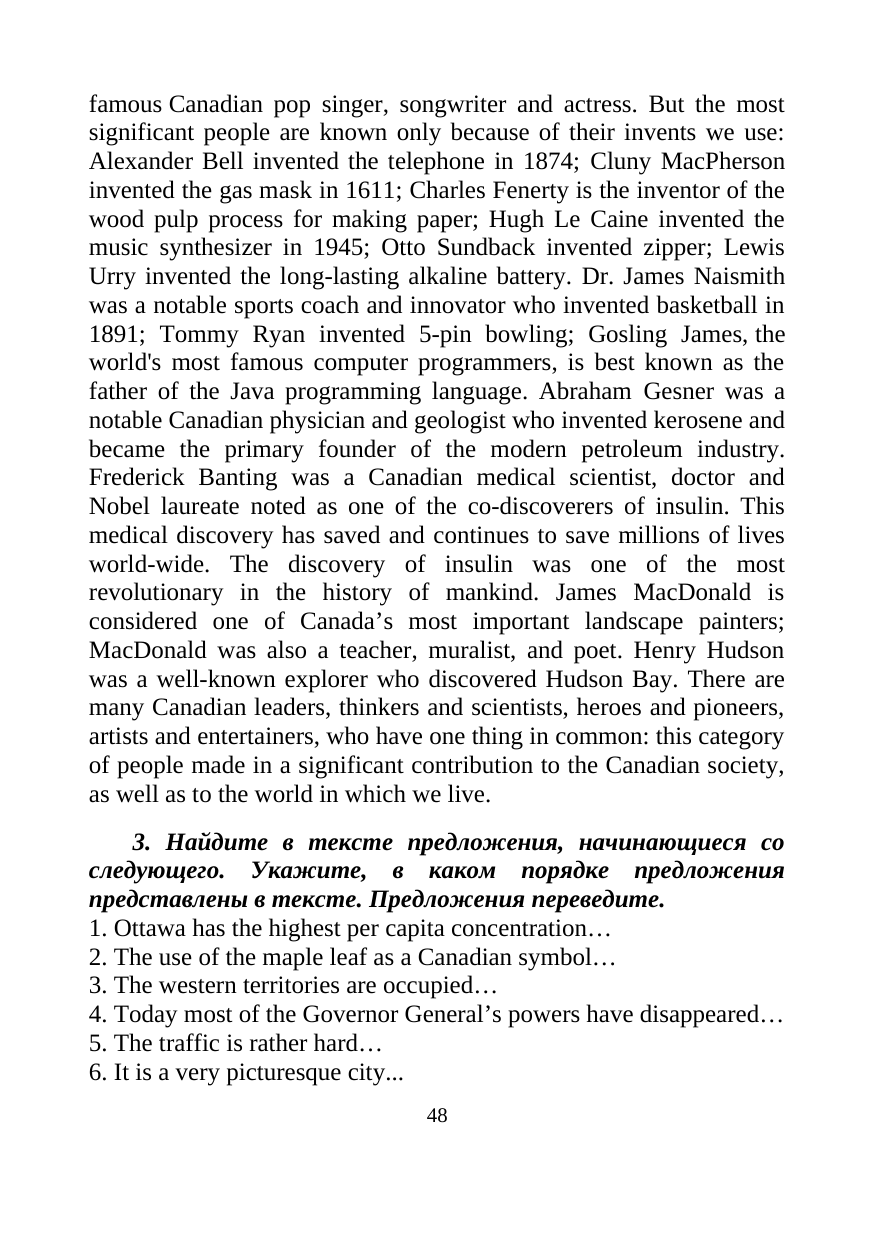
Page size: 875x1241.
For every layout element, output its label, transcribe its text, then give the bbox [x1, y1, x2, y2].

text 3. The western territories are occupied… [89, 970, 785, 999]
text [89, 89, 785, 807]
text 2. The use of the maple leaf as a Canadian symbol… [89, 942, 785, 970]
text 3. Найдите в тексте предложения, начинающиеся со следующего. Укажите, в каком порядке предложения представлены в тексте. Предложения переведите. [89, 827, 785, 913]
text 4. Today most of the Governor General’s powers have disappeared… [89, 999, 785, 1028]
text 5. The traffic is rather hard… [89, 1028, 785, 1057]
text 6. It is a very picturesque city... [89, 1057, 785, 1085]
text 1. Ottawa has the highest per capita concentration… [89, 913, 785, 942]
